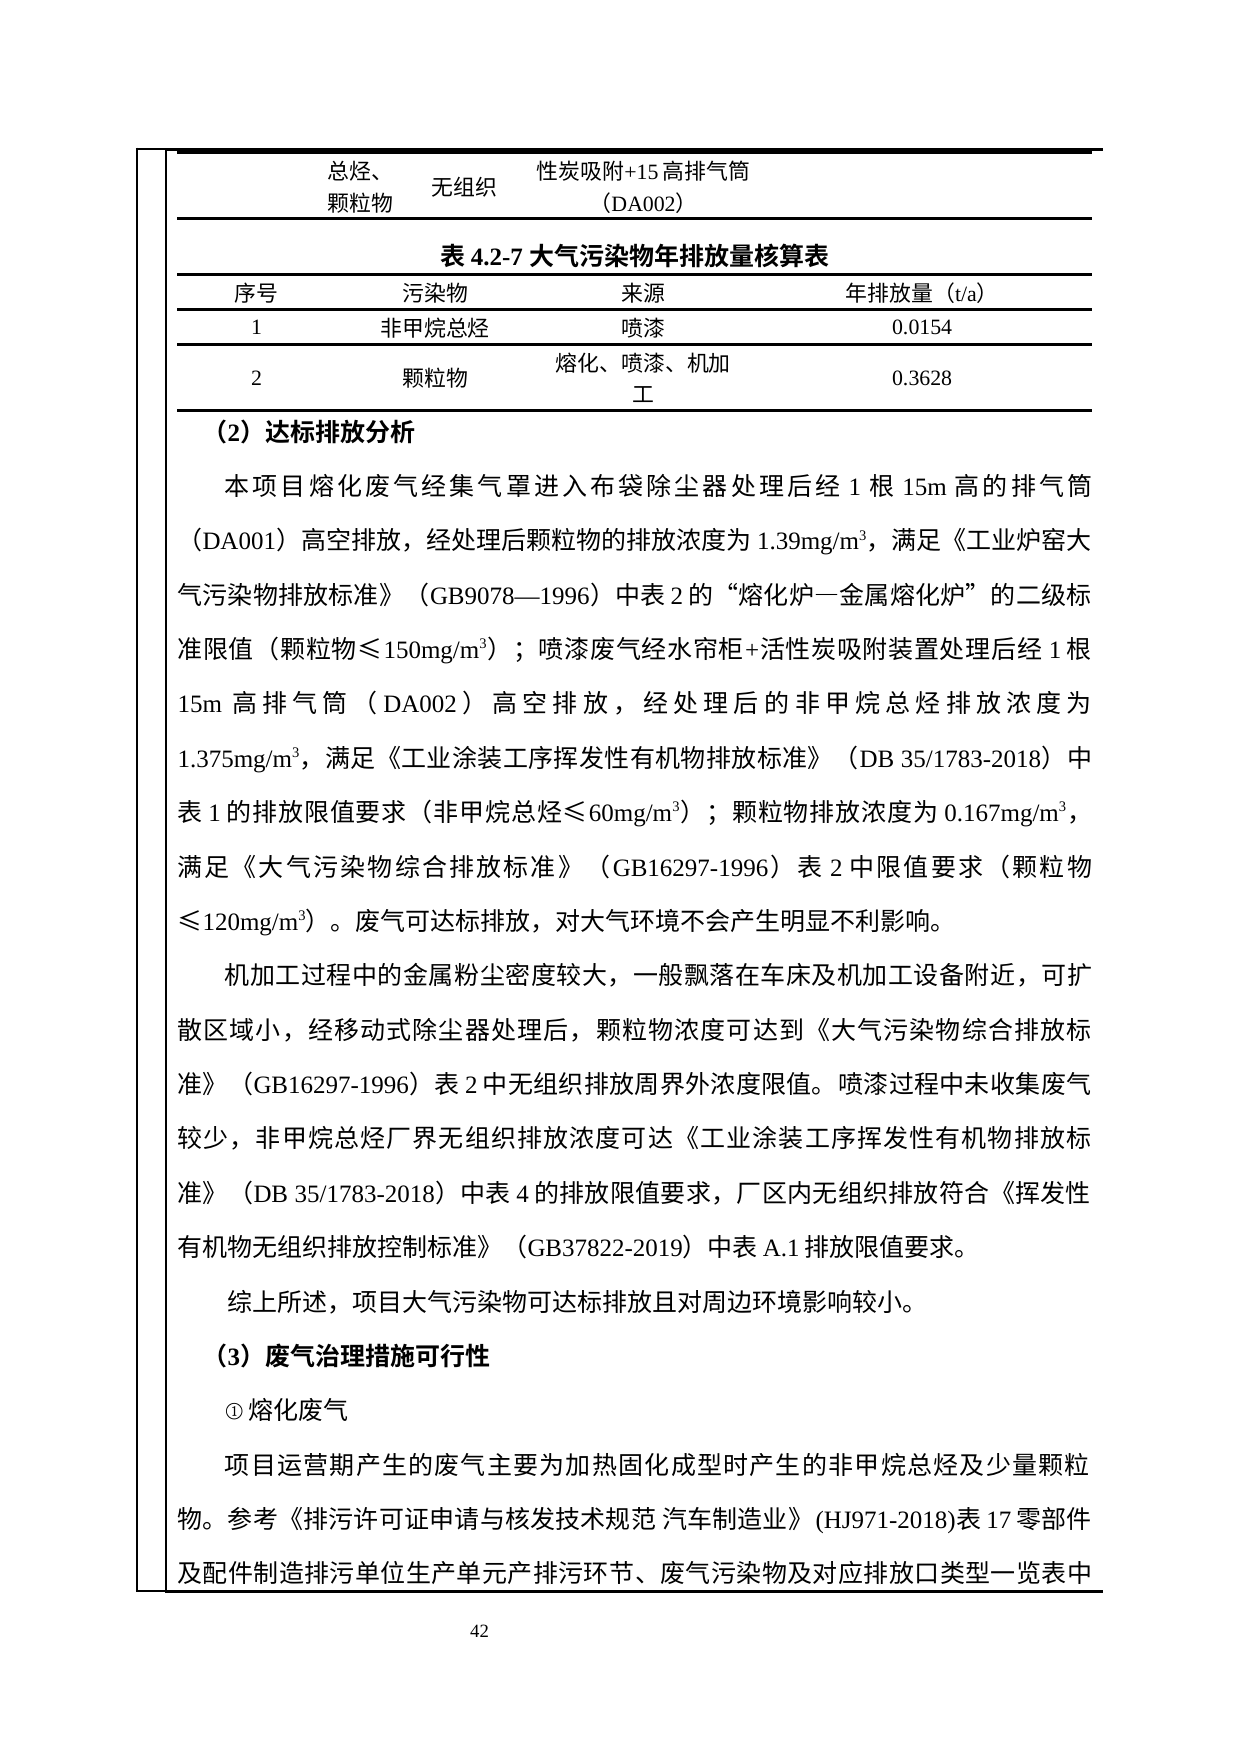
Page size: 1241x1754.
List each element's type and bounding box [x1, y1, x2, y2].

table_cell [167, 151, 1103, 1590]
table_cell [138, 150, 165, 1590]
